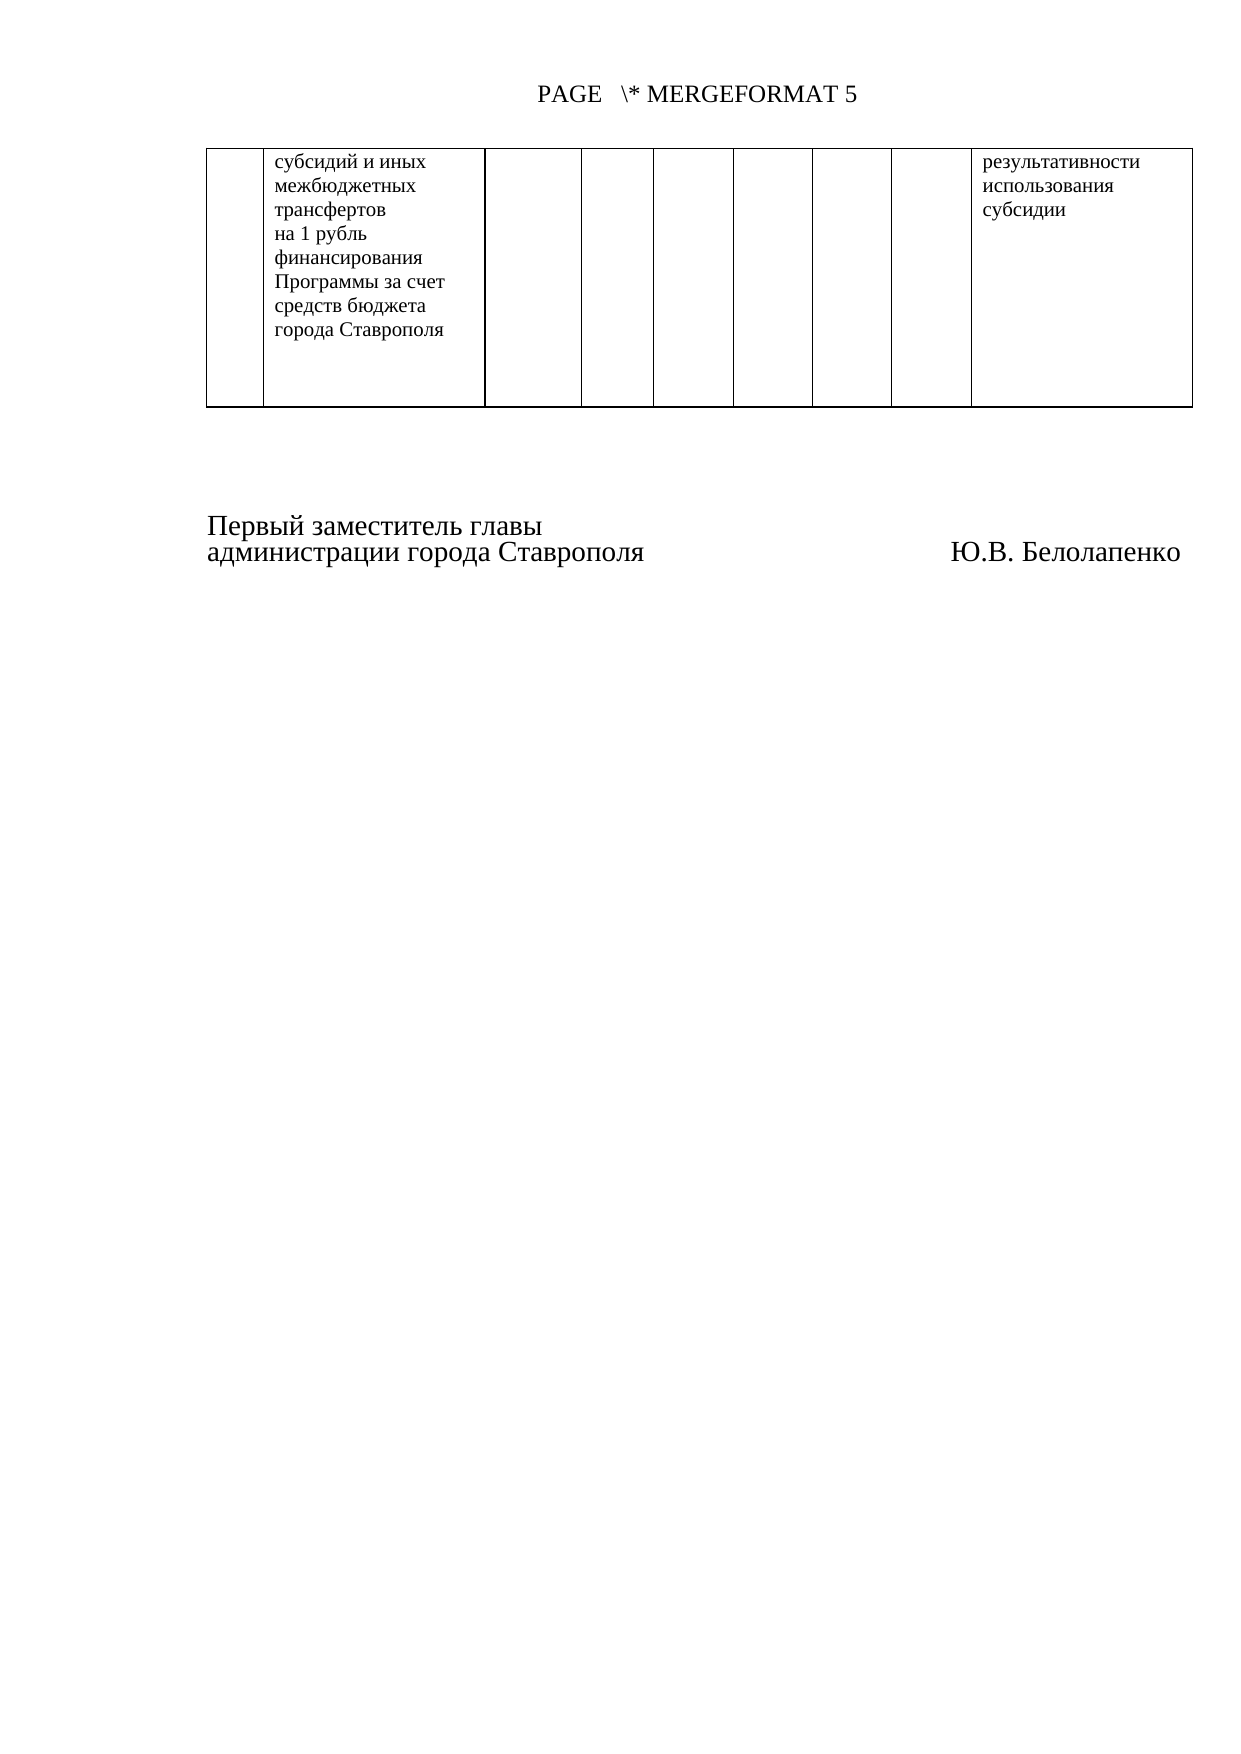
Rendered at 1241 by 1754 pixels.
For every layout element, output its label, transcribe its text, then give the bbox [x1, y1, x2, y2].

table_cell [654, 149, 733, 406]
text Первый заместитель главы [207, 508, 1181, 542]
table_cell [486, 149, 581, 406]
table_cell [582, 149, 653, 406]
table_cell [207, 149, 263, 406]
table_cell [813, 149, 891, 406]
table_cell [892, 149, 971, 406]
table_cell [734, 149, 812, 406]
table_cell субсидий и иных межбюджетных трансфертов на 1 рубль финансирования Программы за счет средств бюджета города Ставрополя [264, 149, 484, 406]
table_cell результативности использования субсидии [972, 149, 1192, 406]
text администрации города Ставрополя Ю.В. Белолапенко [207, 542, 1181, 567]
